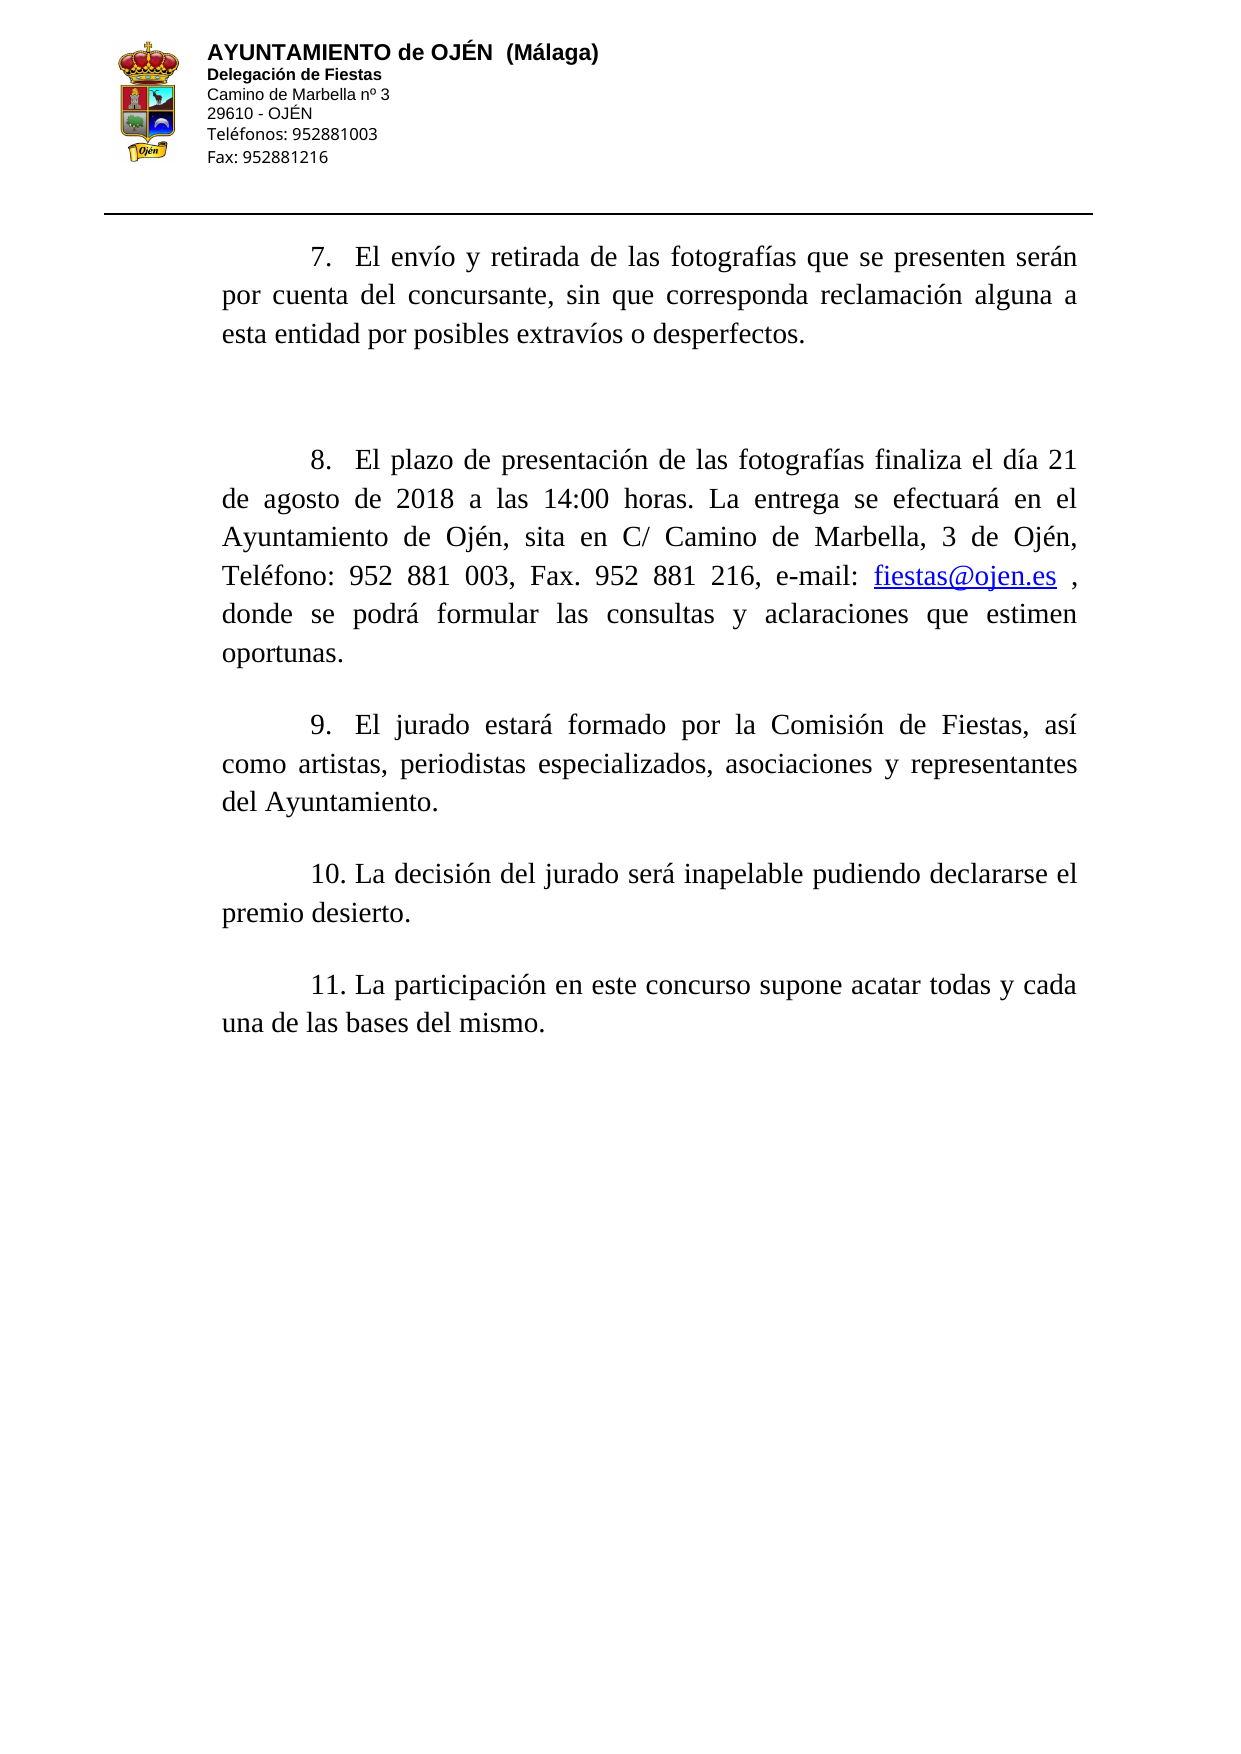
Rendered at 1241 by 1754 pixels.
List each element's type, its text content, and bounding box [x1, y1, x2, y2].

list El jurado estará formado por la Comisión de Fiestas, así como artistas, periodistas especializados, asociaciones y representantes del Ayuntamiento. [222, 707, 1078, 818]
list La decisión del jurado será inapelable pudiendo declararse el premio desierto. [222, 856, 1078, 928]
list El envío y retirada de las fotografías que se presenten serán por cuenta del concursante, sin que corresponda reclamación alguna a esta entidad por posibles extravíos o desperfectos. [222, 239, 1078, 349]
list El plazo de presentación de las fotografías finaliza el día 21 de agosto de 2018 a las 14:00 horas. La entrega se efectuará en el Ayuntamiento de Ojén, sita en C/ Camino de Marbella, 3 de Ojén, Teléfono: 952 881 003, Fax. 952 881 216, e-mail: fiestas@ojen.es , donde se podrá formular las consultas y aclaraciones que estimen oportunas. [222, 442, 1078, 669]
list La participación en este concurso supone acatar todas y cada una de las bases del mismo. [222, 967, 1078, 1039]
picture [112, 40, 182, 163]
